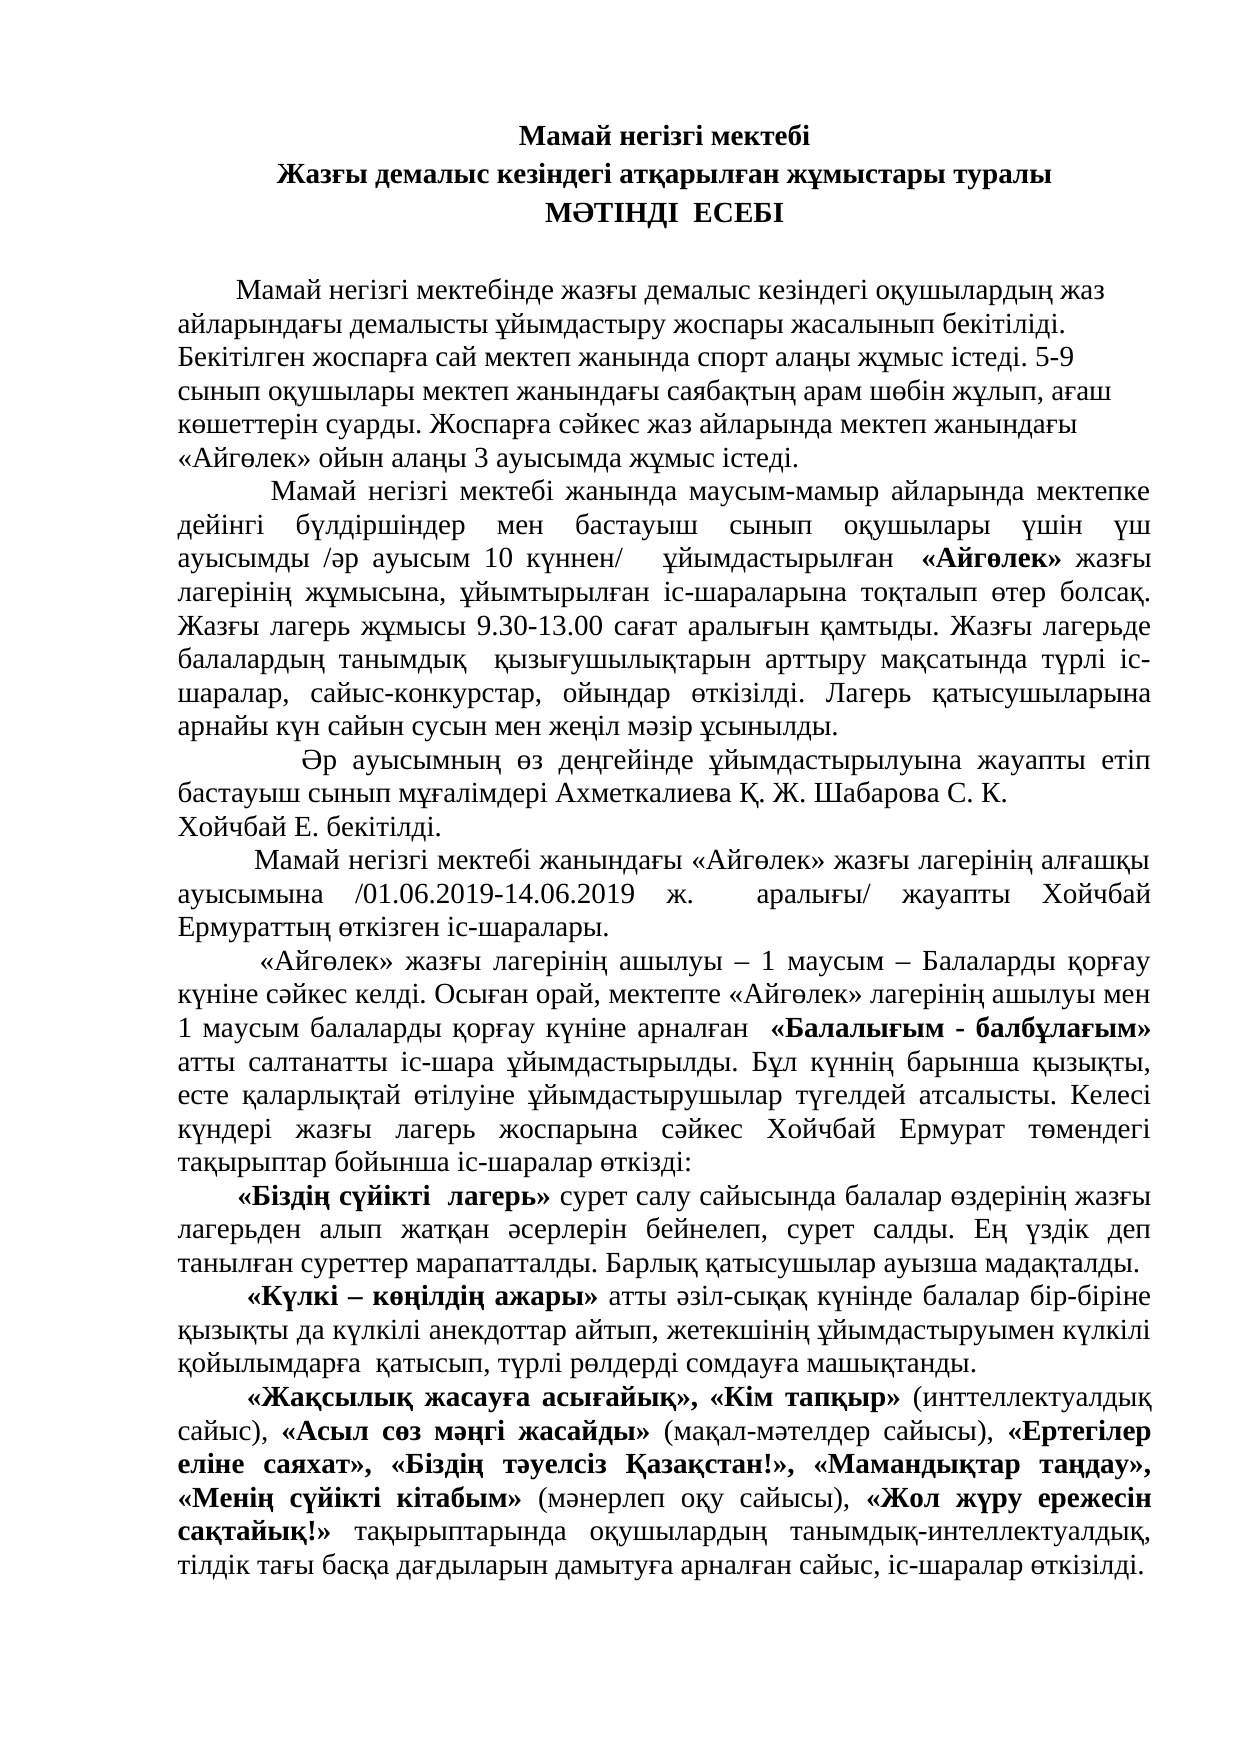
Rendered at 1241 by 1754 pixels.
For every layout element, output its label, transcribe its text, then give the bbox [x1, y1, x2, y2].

text Мамай негізгі мектебінде жазғы демалыс кезіндегі оқушылардың жаз айларындағы демалысты ұйымдастыру жоспары жасалынып бекітіліді. [177, 272, 1152, 339]
text «Біздің сүйікті лагерь» сурет салу сайысында балалар өздерінің жазғы лагерьден алып жатқан әсерлерін бейнелеп, сурет салды. Ең үздік деп танылған суреттер марапатталды. Барлық қатысушылар ауызша мадақталды. [177, 1178, 1152, 1278]
text Мамай негізгі мектебі жанында маусым-мамыр айларында мектепке дейінгі бүлдіршіндер мен бастауыш сынып оқушылары үшін үш ауысымды /әр ауысым 10 күннен/ ұйымдастырылған «Айгөлек» жазғы лагерінің жұмысына, ұйымтырылған іс-шараларына тоқталып өтер болсақ. Жазғы лагерь жұмысы 9.30-13.00 сағат аралығын қамтыды. Жазғы лагерьде балалардың танымдық қызығушылықтарын арттыру мақсатында түрлі іс-шаралар, сайыс-конкурстар, ойындар өткізілді. Лагерь қатысушыларына арнайы күн сайын сусын мен жеңіл мәзір ұсынылды. [177, 473, 1152, 742]
text Мамай негізгі мектебі жанындағы «Айгөлек» жазғы лагерінің алғашқы ауысымына /01.06.2019-14.06.2019 ж. аралығы/ жауапты Хойчбай Ермураттың өткізген іс-шаралары. [177, 842, 1152, 943]
text Бекітілген жоспарға сай мектеп жанында спорт алаңы жұмыс істеді. 5-9 сынып оқушылары мектеп жанындағы саябақтың арам шөбін жұлып, ағаш көшеттерін суарды. Жоспарға сәйкес жаз айларында мектеп жанындағы «Айгөлек» ойын алаңы 3 ауысымда жұмыс істеді. [177, 339, 1152, 473]
text «Жақсылық жасауға асығайық», «Кім тапқыр» (инттеллектуалдық сайыс), «Асыл сөз мәңгі жасайды» (мақал-мәтелдер сайысы), «Ертегілер еліне саяхат», «Біздің тәуелсіз Қазақстан!», «Мамандықтар таңдау», «Менің сүйікті кітабым» (мәнерлеп оқу сайысы), «Жол жүру ережесін сақтайық!» тақырыптарында оқушылардың танымдық-интеллектуалдық, тілдік тағы басқа дағдыларын дамытуға арналған сайыс, іс-шаралар өткізілді. [177, 1379, 1152, 1580]
text «Айгөлек» жазғы лагерінің ашылуы – 1 маусым – Балаларды қорғау күніне сәйкес келді. Осыған орай, мектепте «Айгөлек» лагерінің ашылуы мен 1 маусым балаларды қорғау күніне арналған «Балалығым - балбұлағым» атты салтанатты іс-шара ұйымдастырылды. Бұл күннің барынша қызықты, есте қаларлықтай өтілуіне ұйымдастырушылар түгелдей атсалысты. Келесі күндері жазғы лагерь жоспарына сәйкес Хойчбай Ермурат төмендегі тақырыптар бойынша іс-шаралар өткізді: [177, 943, 1152, 1178]
text Әр ауысымның өз деңгейінде ұйымдастырылуына жауапты етіп бастауыш сынып мұғалімдері Ахметкалиева Қ. Ж. Шабарова С. К. [177, 742, 1152, 809]
text Жазғы демалыс кезіндегі атқарылған жұмыстары туралы [177, 157, 1152, 190]
text МӘТІНДІ ЕСЕБІ [177, 195, 1152, 229]
text Мамай негізгі мектебі [177, 118, 1152, 152]
text Хойчбай Е. бекітілді. [177, 809, 1152, 842]
text «Күлкі – көңілдің ажары» атты әзіл-сықақ күнінде балалар бір-біріне қызықты да күлкілі анекдоттар айтып, жетекшінің ұйымдастыруымен күлкілі қойылымдарға қатысып, түрлі рөлдерді сомдауға машықтанды. [177, 1278, 1152, 1379]
